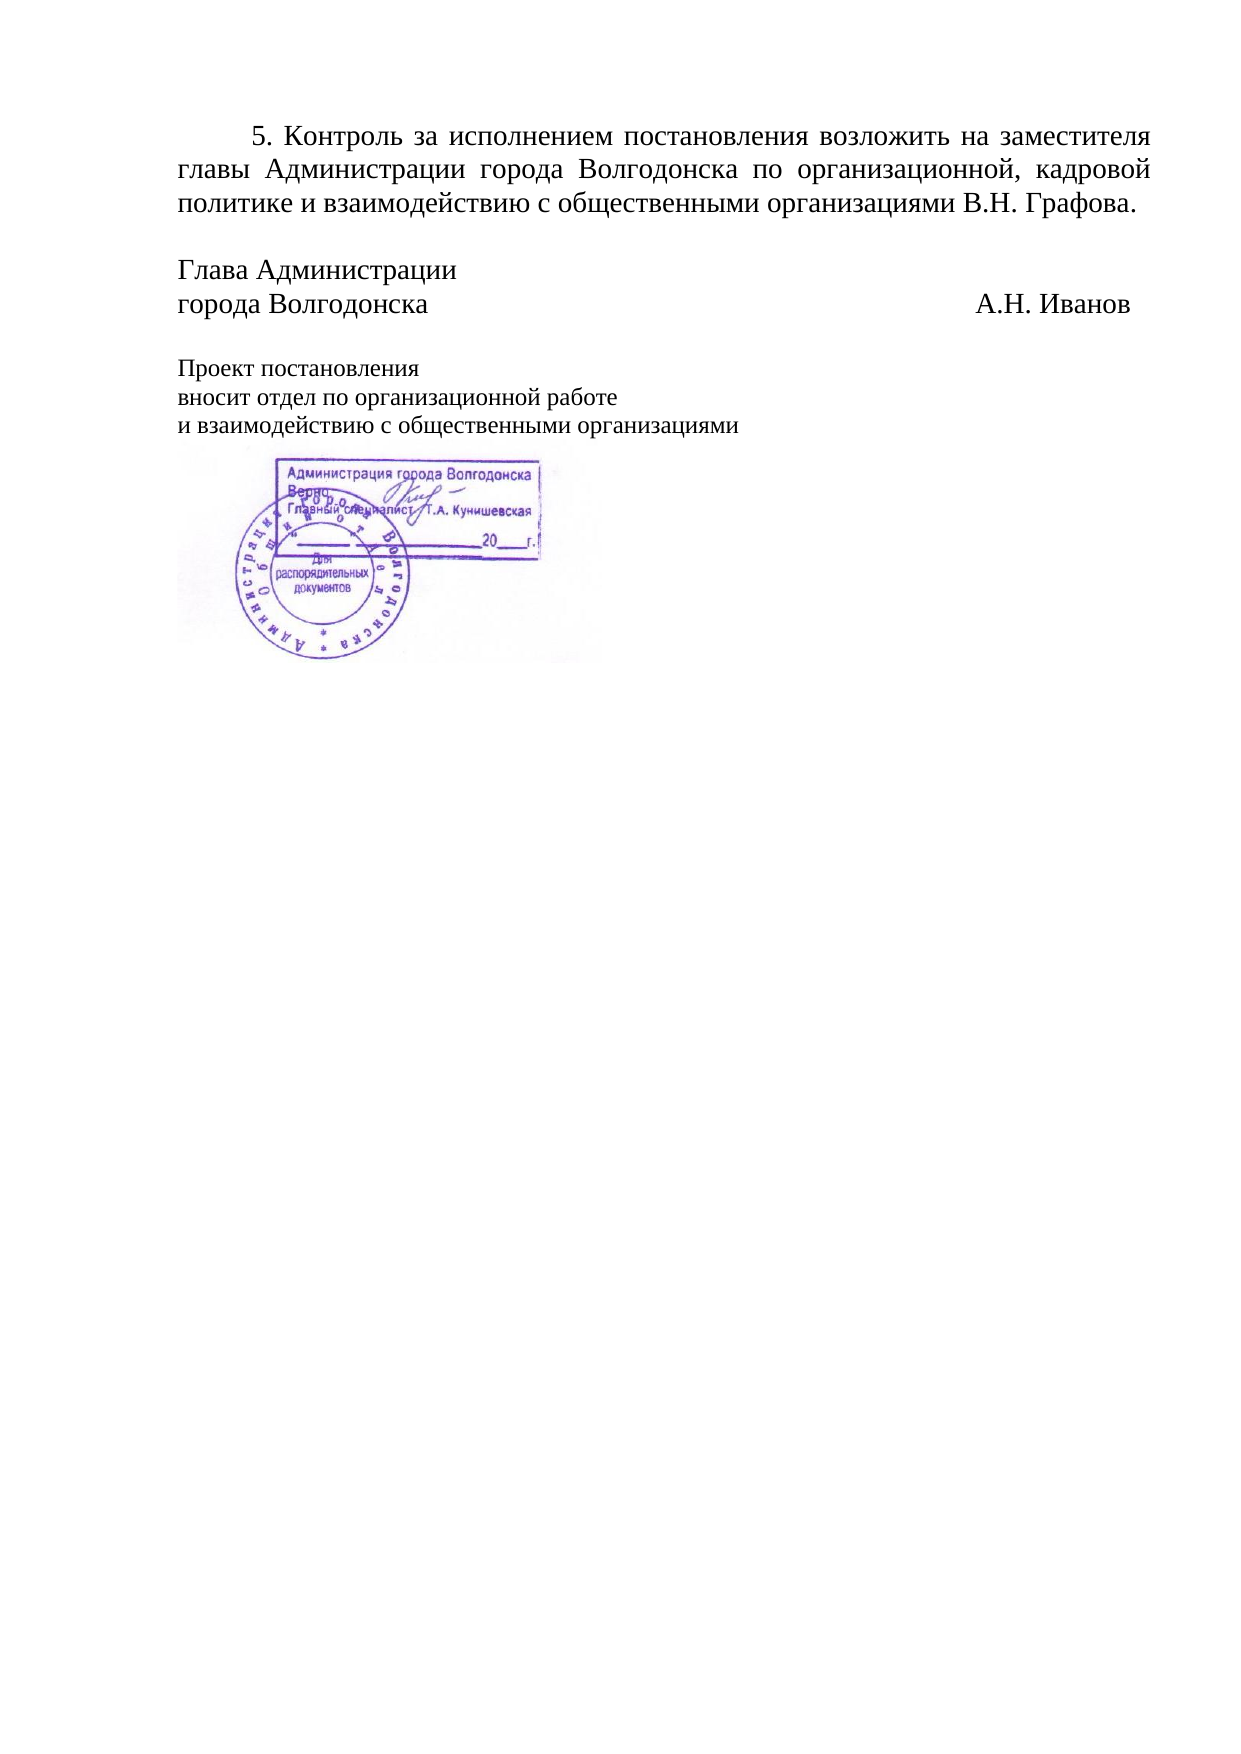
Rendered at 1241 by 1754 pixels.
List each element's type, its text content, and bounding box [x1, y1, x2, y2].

text Проект постановления [177, 353, 1152, 382]
text и взаимодействию с общественными организациями [177, 410, 1152, 439]
picture [177, 439, 603, 663]
text города Волгодонска А.Н. Иванов [177, 286, 1152, 319]
text вносит отдел по организационной работе [177, 382, 1152, 410]
text Глава Администрации [177, 252, 1152, 286]
text 5. Контроль за исполнением постановления возложить на заместителя главы Администрации города Волгодонска по организационной, кадровой политике и взаимодействию с общественными организациями В.Н. Графова. [177, 118, 1152, 219]
